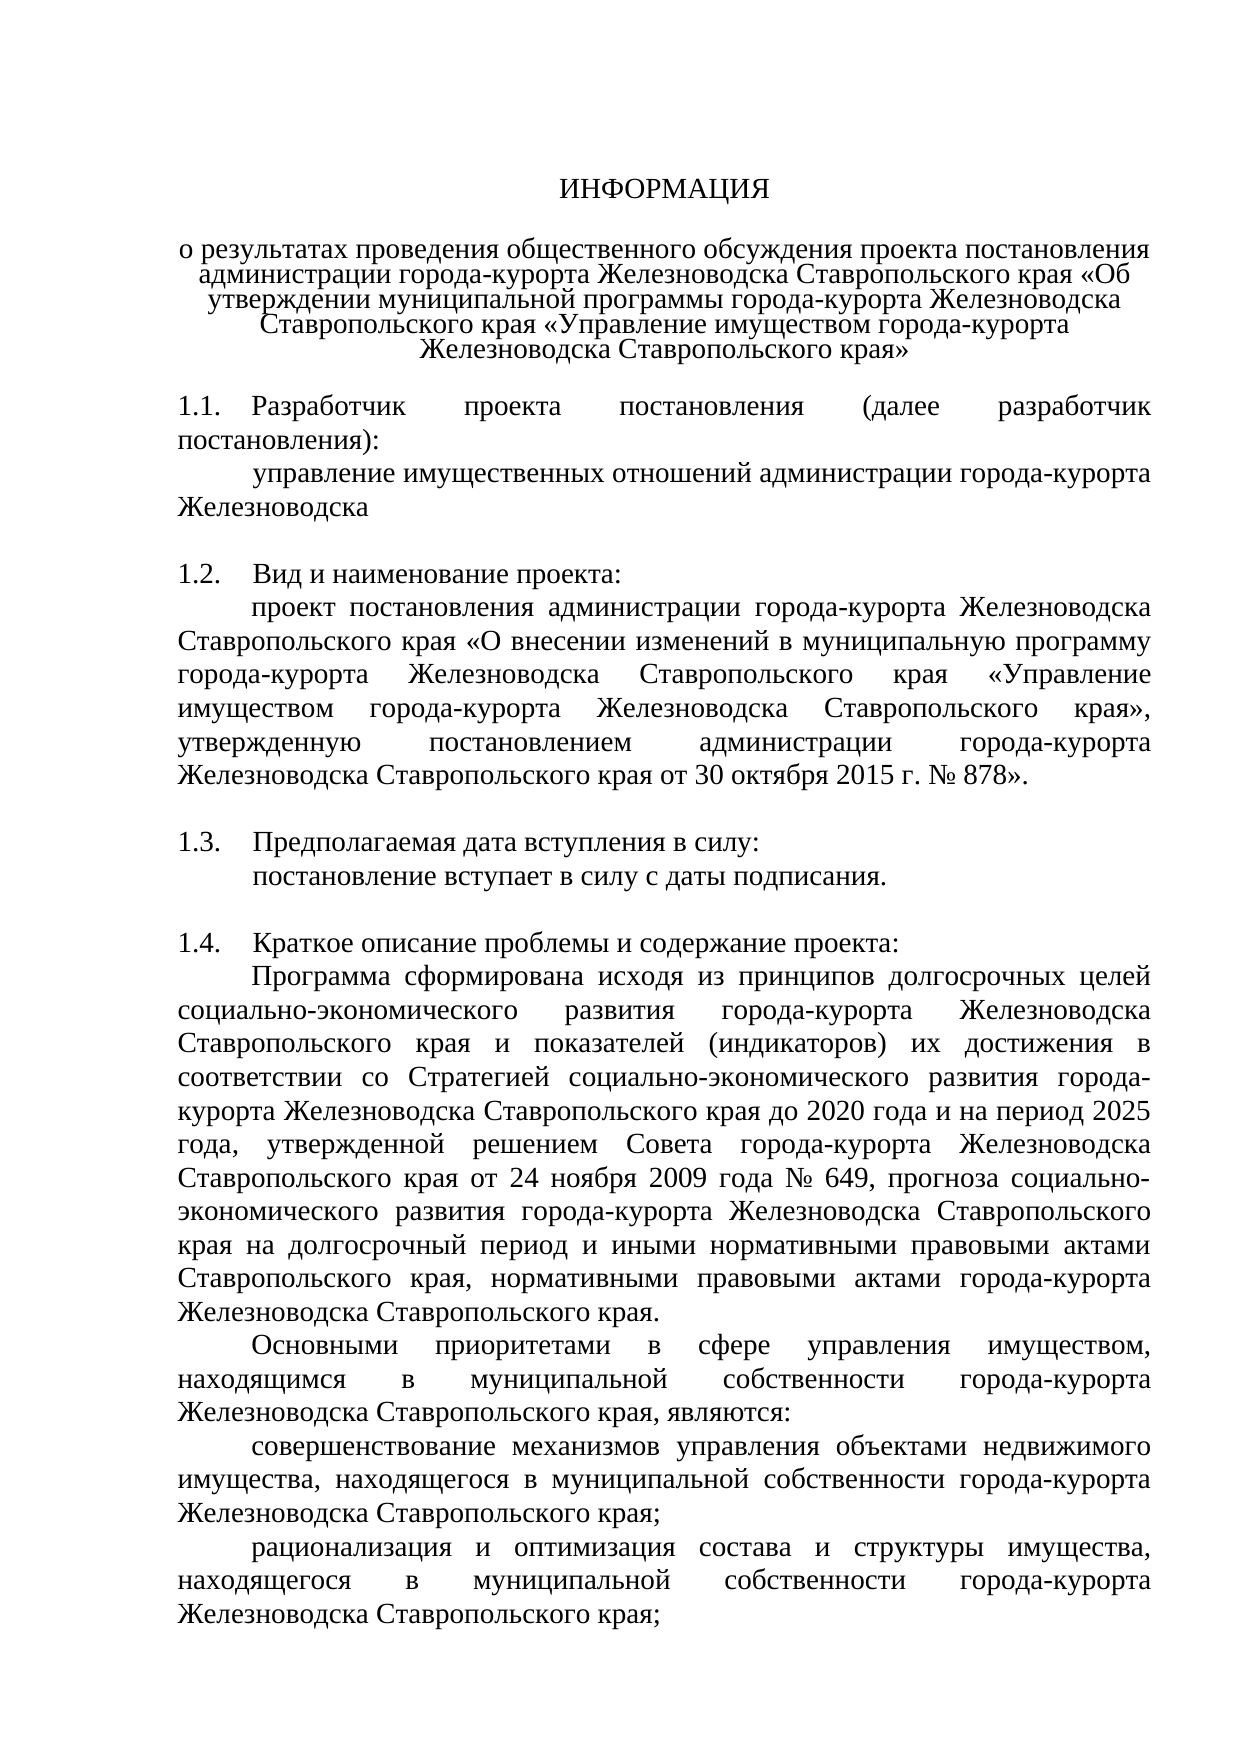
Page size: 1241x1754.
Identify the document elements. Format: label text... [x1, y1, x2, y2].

text рационализация и оптимизация состава и структуры имущества, находящегося в муниципальной собственности города-курорта Железноводска Ставропольского края; [177, 1529, 1152, 1629]
list Вид и наименование проекта: [177, 556, 1152, 589]
list постановление вступает в силу с даты подписания. [177, 858, 1152, 891]
list Разработчик проекта постановления (далее разработчик постановления): [177, 388, 1152, 455]
text о результатах проведения общественного обсуждения проекта постановления администрации города-курорта Железноводска Ставропольского края «Об утверждении муниципальной программы города-курорта Железноводска Ставропольского края «Управление имуществом города-курорта Железноводска Ставропольского края» [177, 238, 1152, 363]
list Краткое описание проблемы и содержание проекта: [177, 925, 1152, 958]
list управление имущественных отношений администрации города-курорта Железноводска [177, 455, 1152, 522]
text ИНФОРМАЦИЯ [177, 171, 1152, 205]
list Предполагаемая дата вступления в силу: [177, 824, 1152, 858]
text Программа сформирована исходя из принципов долгосрочных целей социально-экономического развития города-курорта Железноводска Ставропольского края и показателей (индикаторов) их достижения в соответствии со Стратегией социально-экономического развития города-курорта Железноводска Ставропольского края до 2020 года и на период 2025 года, утвержденной решением Совета города-курорта Железноводска Ставропольского края от 24 ноября 2009 года № 649, прогноза социально-экономического развития города-курорта Железноводска Ставропольского края на долгосрочный период и иными нормативными правовыми актами Ставропольского края, нормативными правовыми актами города-курорта Железноводска Ставропольского края. [177, 958, 1152, 1327]
text совершенствование механизмов управления объектами недвижимого имущества, находящегося в муниципальной собственности города-курорта Железноводска Ставропольского края; [177, 1428, 1152, 1529]
text Основными приоритетами в сфере управления имуществом, находящимся в муниципальной собственности города-курорта Железноводска Ставропольского края, являются: [177, 1327, 1152, 1428]
text проект постановления администрации города-курорта Железноводска Ставропольского края «О внесении изменений в муниципальную программу города-курорта Железноводска Ставропольского края «Управление имуществом города-курорта Железноводска Ставропольского края», утвержденную постановлением администрации города-курорта Железноводска Ставропольского края от 30 октября 2015 г. № 878». [177, 589, 1152, 791]
